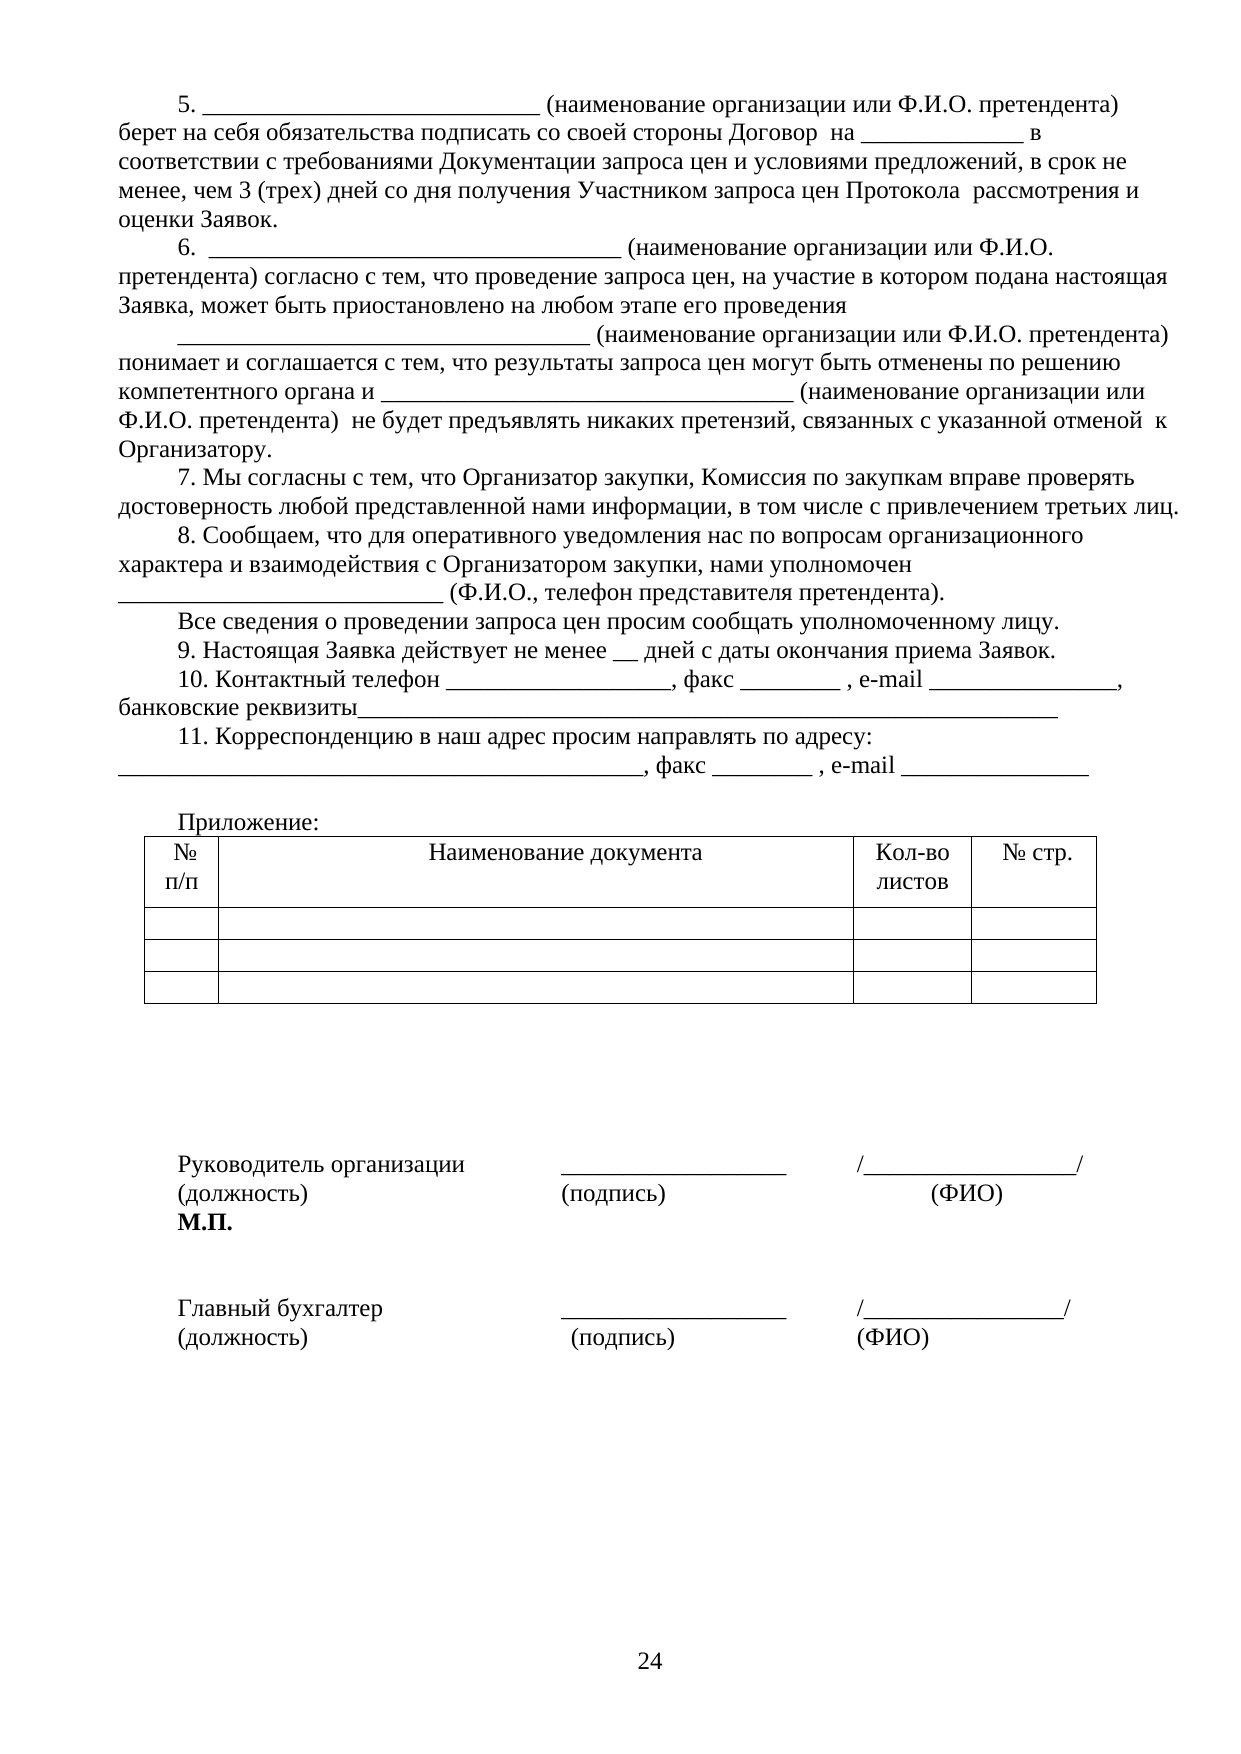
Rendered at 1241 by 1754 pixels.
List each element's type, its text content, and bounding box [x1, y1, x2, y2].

text Главный бухгалтер __________________ /________________/ [118, 1293, 1181, 1322]
table_cell [145, 908, 218, 939]
table_cell [972, 940, 1096, 971]
text (должность) (подпись) (ФИО) [118, 1178, 1181, 1207]
table_header Кол-во листов [854, 837, 971, 907]
text 9. Настоящая Заявка действует не менее __ дней с даты окончания приема Заявок. [118, 635, 1181, 664]
text 5. ___________________________ (наименование организации или Ф.И.О. претендента) берет на себя обязательства подписать со своей стороны Договор на _____________ в соответствии с требованиями Документации запроса цен и условиями предложений, в срок не менее, чем 3 (трех) дней со дня получения Участником запроса цен Протокола рассмотрения и оценки Заявок. [118, 89, 1181, 232]
text _________________________________ (наименование организации или Ф.И.О. претендента) понимает и соглашается с тем, что результаты запроса цен могут быть отменены по решению компетентного органа и _________________________________ (наименование организации или Ф.И.О. претендента) не будет предъявлять никаких претензий, связанных с указанной отменой к Организатору. [118, 319, 1181, 462]
table_cell [854, 908, 971, 939]
text (должность) (подпись) (ФИО) [118, 1322, 1181, 1351]
text 6. _________________________________ (наименование организации или Ф.И.О. претендента) согласно с тем, что проведение запроса цен, на участие в котором подана настоящая Заявка, может быть приостановлено на любом этапе его проведения [118, 232, 1181, 319]
table_cell [219, 940, 853, 971]
table_cell [219, 908, 853, 939]
table_cell [972, 908, 1096, 939]
table_cell [972, 972, 1096, 1002]
table_cell [854, 940, 971, 971]
text 8. Сообщаем, что для оперативного уведомления нас по вопросам организационного характера и взаимодействия с Организатором закупки, нами уполномочен __________________________ (Ф.И.О., телефон представителя претендента). [118, 520, 1181, 606]
table_cell [145, 972, 218, 1002]
text М.П. [118, 1207, 1181, 1236]
table_header № п/п [145, 837, 218, 907]
table_cell [854, 972, 971, 1002]
table_cell [219, 972, 853, 1002]
text Приложение: [118, 807, 1181, 836]
text Все сведения о проведении запроса цен просим сообщать уполномоченному лицу. [118, 606, 1181, 635]
table_header Наименование документа [219, 837, 853, 907]
text 10. Контактный телефон __________________, факс ________ , e-mail _______________, банковские реквизиты________________________________________________________ [118, 664, 1181, 721]
text Руководитель организации __________________ /_________________/ [118, 1149, 1181, 1178]
table_header № стр. [972, 837, 1096, 907]
text 11. Корреспонденцию в наш адрес просим направлять по адресу: __________________________________________, факс ________ , e-mail _______________ [118, 721, 1181, 779]
text 7. Мы согласны с тем, что Организатор закупки, Комиссия по закупкам вправе проверять достоверность любой представленной нами информации, в том числе с привлечением третьих лиц. [118, 462, 1181, 520]
table_cell [145, 940, 218, 971]
